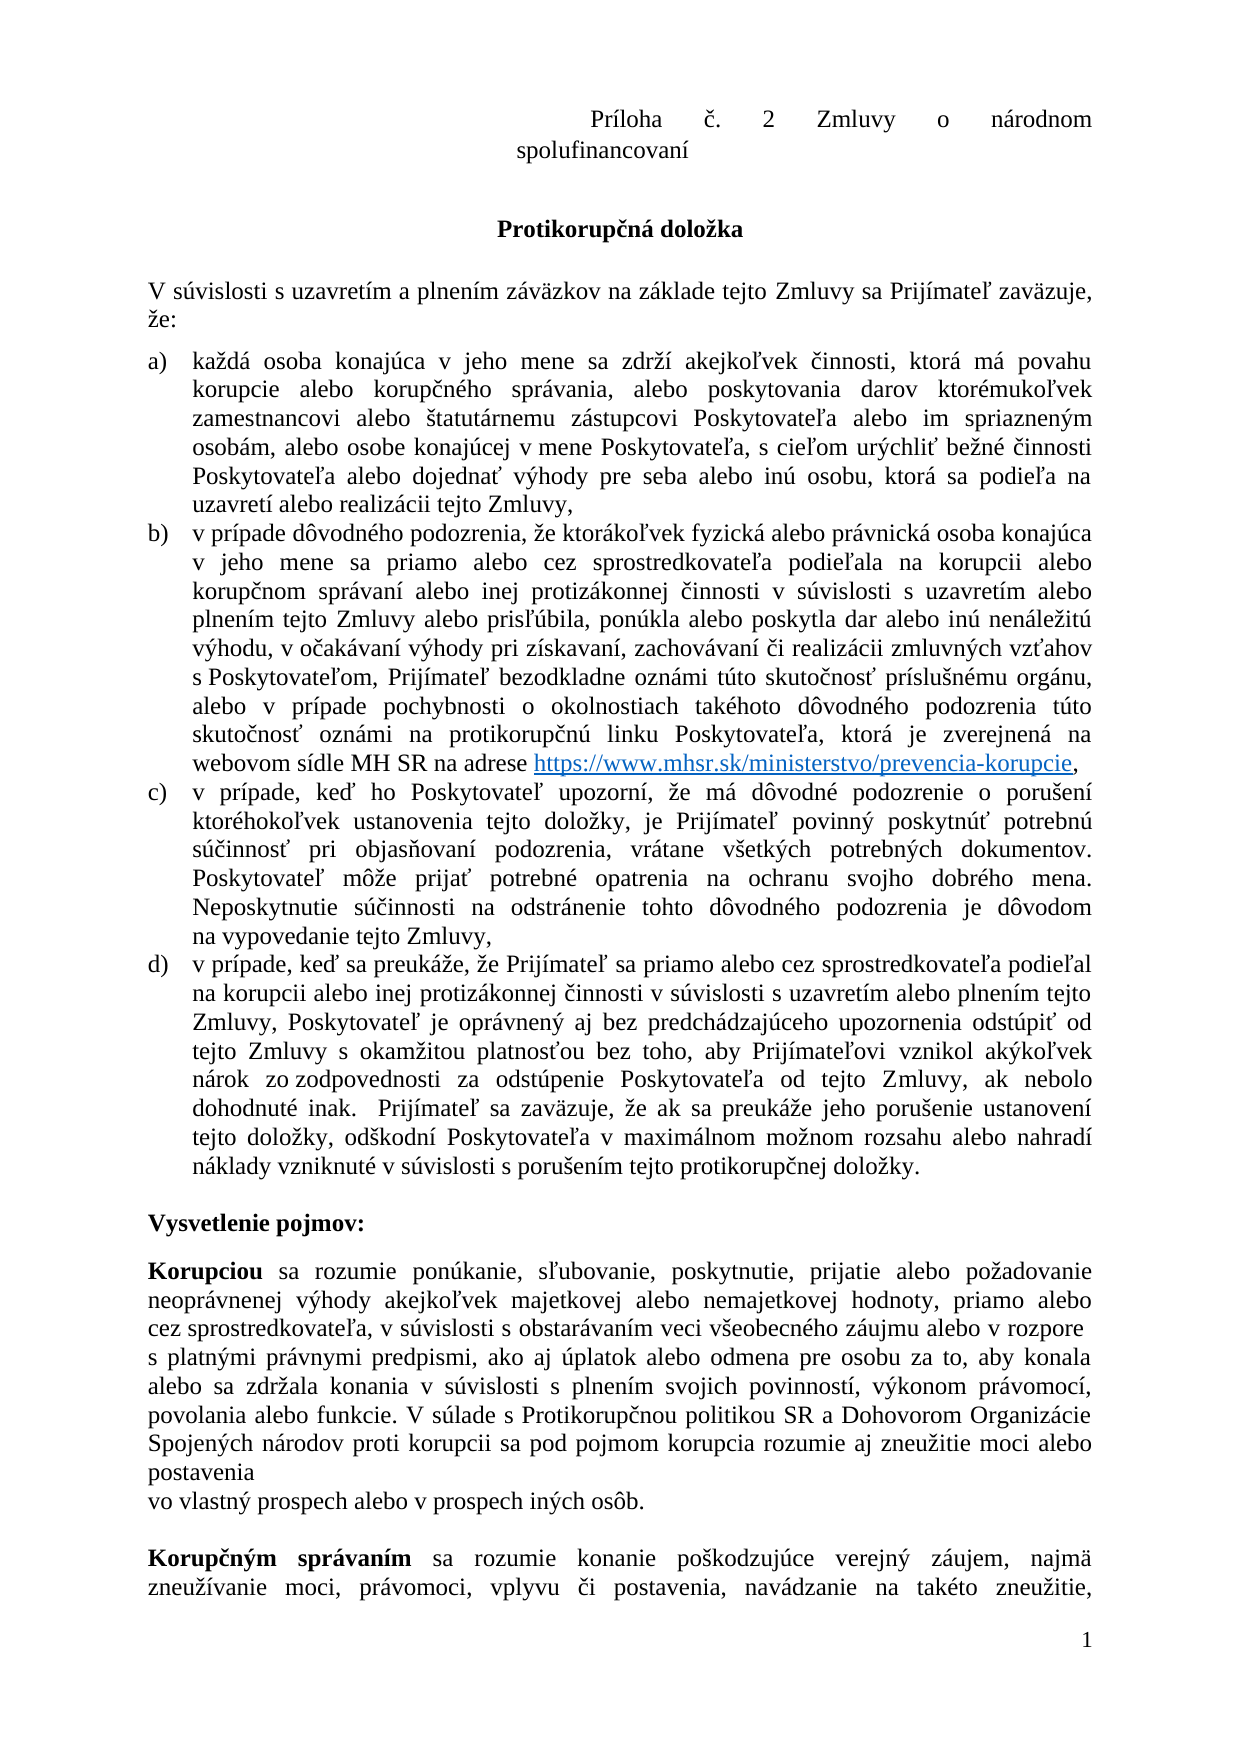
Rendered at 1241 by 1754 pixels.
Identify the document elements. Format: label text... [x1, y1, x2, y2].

text Protikorupčná doložka [148, 214, 1093, 242]
text Vysvetlenie pojmov: [148, 1208, 1093, 1237]
list každá osoba konajúca v jeho mene sa zdrží akejkoľvek činnosti, ktorá má povahu korupcie alebo korupčného správania, alebo poskytovania darov ktorémukoľvek zamestnancovi alebo štatutárnemu zástupcovi Poskytovateľa alebo im spriazneným osobám, alebo osobe konajúcej v mene Poskytovateľa, s cieľom urýchliť bežné činnosti Poskytovateľa alebo dojednať výhody pre seba alebo inú osobu, ktorá sa podieľa na uzavretí alebo realizácii tejto Zmluvy, [148, 346, 1093, 518]
list v prípade dôvodného podozrenia, že ktorákoľvek fyzická alebo právnická osoba konajúca v jeho mene sa priamo alebo cez sprostredkovateľa podieľala na korupcii alebo korupčnom správaní alebo inej protizákonnej činnosti v súvislosti s uzavretím alebo plnením tejto Zmluvy alebo prisľúbila, ponúkla alebo poskytla dar alebo inú nenáležitú výhodu, v očakávaní výhody pri získavaní, zachovávaní či realizácii zmluvných vzťahov s Poskytovateľom, Prijímateľ bezodkladne oznámi túto skutočnosť príslušnému orgánu, alebo v prípade pochybnosti o okolnostiach takéhoto dôvodného podozrenia túto skutočnosť oznámi na protikorupčnú linku Poskytovateľa, ktorá je zverejnená na webovom sídle MH SR na adrese https://www.mhsr.sk/ministerstvo/prevencia-korupcie, [148, 518, 1093, 777]
text V súvislosti s uzavretím a plnením záväzkov na základe tejto Zmluvy sa Prijímateľ zaväzuje, že: [148, 276, 1093, 333]
list v prípade, keď ho Poskytovateľ upozorní, že má dôvodné podozrenie o porušení ktoréhokoľvek ustanovenia tejto doložky, je Prijímateľ povinný poskytnúť potrebnú súčinnosť pri objasňovaní podozrenia, vrátane všetkých potrebných dokumentov. Poskytovateľ môže prijať potrebné opatrenia na ochranu svojho dobrého mena. Neposkytnutie súčinnosti na odstránenie tohto dôvodného podozrenia je dôvodom na vypovedanie tejto Zmluvy, [148, 777, 1093, 949]
text Korupciou sa rozumie ponúkanie, sľubovanie, poskytnutie, prijatie alebo požadovanie neoprávnenej výhody akejkoľvek majetkovej alebo nemajetkovej hodnoty, priamo alebo cez sprostredkovateľa, v súvislosti s obstarávaním veci všeobecného záujmu alebo v rozpore s platnými právnymi predpismi, ako aj úplatok alebo odmena pre osobu za to, aby konala alebo sa zdržala konania v súvislosti s plnením svojich povinností, výkonom právomocí, povolania alebo funkcie. V súlade s Protikorupčnou politikou SR a Dohovorom Organizácie Spojených národov proti korupcii sa pod pojmom korupcia rozumie aj zneužitie moci alebo postavenia vo vlastný prospech alebo v prospech iných osôb. [148, 1256, 1093, 1515]
list v prípade, keď sa preukáže, že Prijímateľ sa priamo alebo cez sprostredkovateľa podieľal na korupcii alebo inej protizákonnej činnosti v súvislosti s uzavretím alebo plnením tejto Zmluvy, Poskytovateľ je oprávnený aj bez predchádzajúceho upozornenia odstúpiť od tejto Zmluvy s okamžitou platnosťou bez toho, aby Prijímateľovi vznikol akýkoľvek nárok zo zodpovednosti za odstúpenie Poskytovateľa od tejto Zmluvy, ak nebolo dohodnuté inak. Prijímateľ sa zaväzuje, že ak sa preukáže jeho porušenie ustanovení tejto doložky, odškodní Poskytovateľa v maximálnom možnom rozsahu alebo nahradí náklady vzniknuté v súvislosti s porušením tejto protikorupčnej doložky. [148, 949, 1093, 1179]
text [148, 1543, 1093, 1601]
